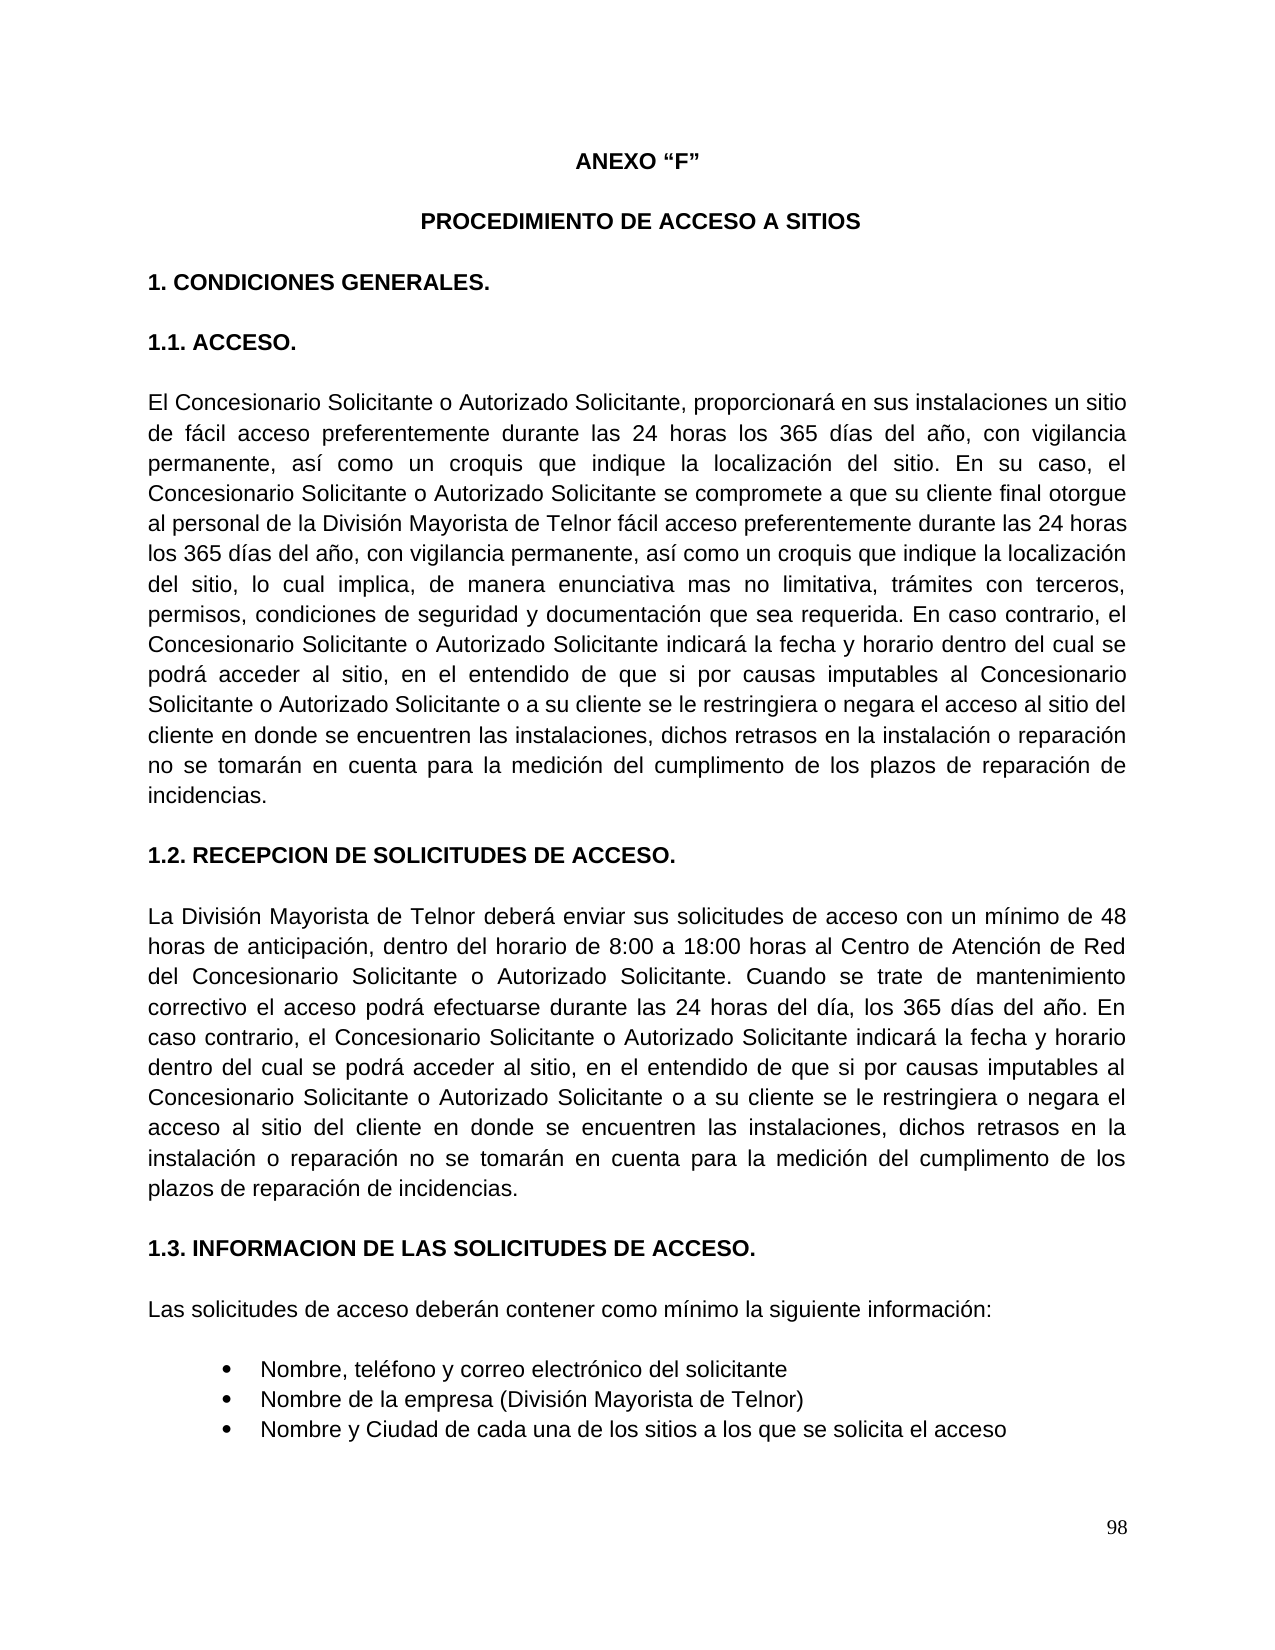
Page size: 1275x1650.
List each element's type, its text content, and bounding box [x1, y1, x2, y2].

list Nombre y Ciudad de cada una de los sitios a los que se solicita el acceso [223, 1416, 1127, 1443]
text 1. CONDICIONES GENERALES. [148, 268, 1127, 295]
text Las solicitudes de acceso deberán contener como mínimo la siguiente información: [148, 1296, 1127, 1322]
text 1.1. ACCESO. [148, 329, 1127, 355]
list Nombre, teléfono y correo electrónico del solicitante [223, 1356, 1127, 1382]
text PROCEDIMIENTO DE ACCESO A SITIOS [148, 208, 1127, 234]
text ANEXO “F” [148, 148, 1127, 174]
text 1.2. RECEPCION DE SOLICITUDES DE ACCESO. [148, 842, 1127, 869]
text El Concesionario Solicitante o Autorizado Solicitante, proporcionará en sus instalaciones un sitio de fácil acceso preferentemente durante las 24 horas los 365 días del año, con vigilancia permanente, así como un croquis que indique la localización del sitio. En su caso, el Concesionario Solicitante o Autorizado Solicitante se compromete a que su cliente final otorgue al personal de la División Mayorista de Telnor fácil acceso preferentemente durante las 24 horas los 365 días del año, con vigilancia permanente, así como un croquis que indique la localización del sitio, lo cual implica, de manera enunciativa mas no limitativa, trámites con terceros, permisos, condiciones de seguridad y documentación que sea requerida. En caso contrario, el Concesionario Solicitante o Autorizado Solicitante indicará la fecha y horario dentro del cual se podrá acceder al sitio, en el entendido de que si por causas imputables al Concesionario Solicitante o Autorizado Solicitante o a su cliente se le restringiera o negara el acceso al sitio del cliente en donde se encuentren las instalaciones, dichos retrasos en la instalación o reparación no se tomarán en cuenta para la medición del cumplimento de los plazos de reparación de incidencias. [148, 389, 1127, 808]
text 1.3. INFORMACION DE LAS SOLICITUDES DE ACCESO. [148, 1235, 1127, 1262]
text La División Mayorista de Telnor deberá enviar sus solicitudes de acceso con un mínimo de 48 horas de anticipación, dentro del horario de 8:00 a 18:00 horas al Centro de Atención de Red del Concesionario Solicitante o Autorizado Solicitante. Cuando se trate de mantenimiento correctivo el acceso podrá efectuarse durante las 24 horas del día, los 365 días del año. En caso contrario, el Concesionario Solicitante o Autorizado Solicitante indicará la fecha y horario dentro del cual se podrá acceder al sitio, en el entendido de que si por causas imputables al Concesionario Solicitante o Autorizado Solicitante o a su cliente se le restringiera o negara el acceso al sitio del cliente en donde se encuentren las instalaciones, dichos retrasos en la instalación o reparación no se tomarán en cuenta para la medición del cumplimento de los plazos de reparación de incidencias. [148, 903, 1127, 1201]
list Nombre de la empresa (División Mayorista de Telnor) [223, 1386, 1127, 1413]
